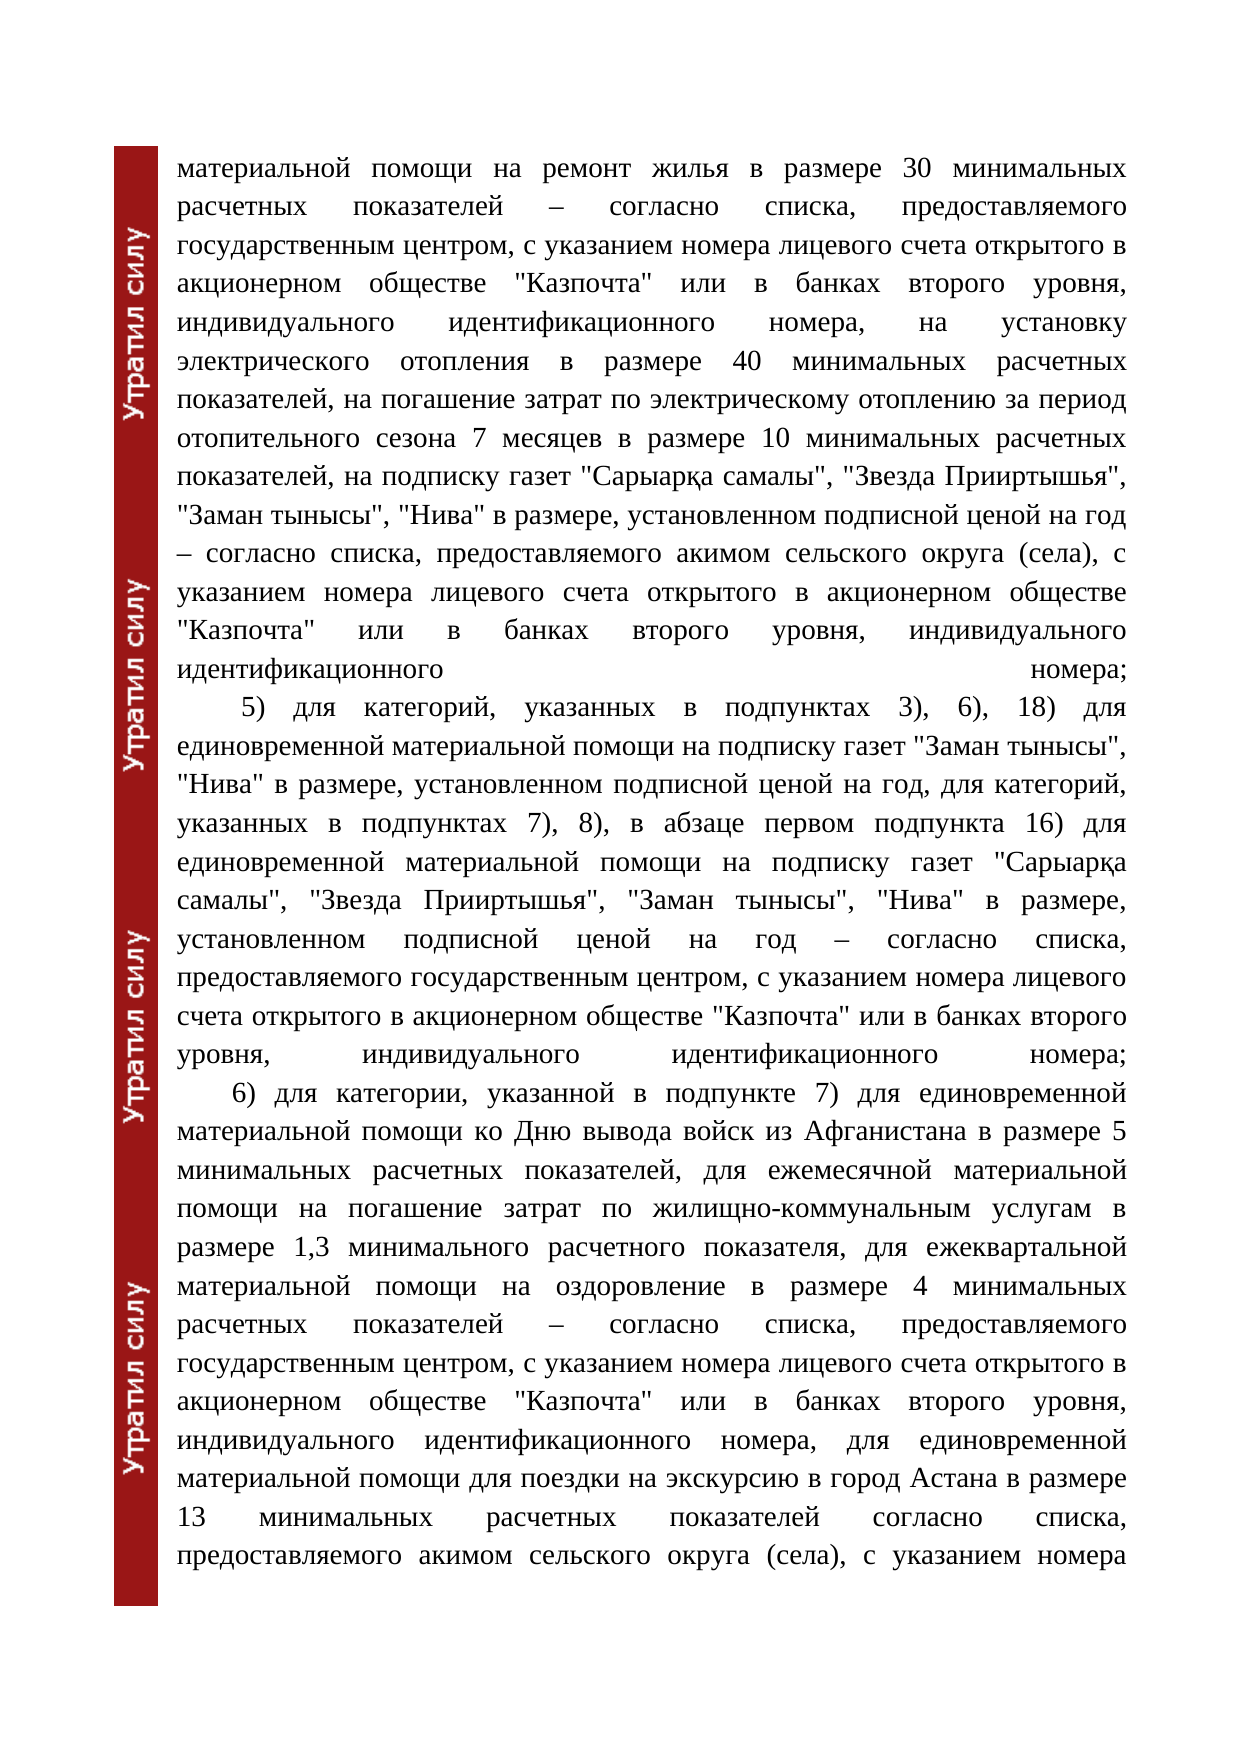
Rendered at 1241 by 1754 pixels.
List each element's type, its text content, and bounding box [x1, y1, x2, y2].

picture [114, 146, 158, 150]
picture [114, 1571, 158, 1606]
